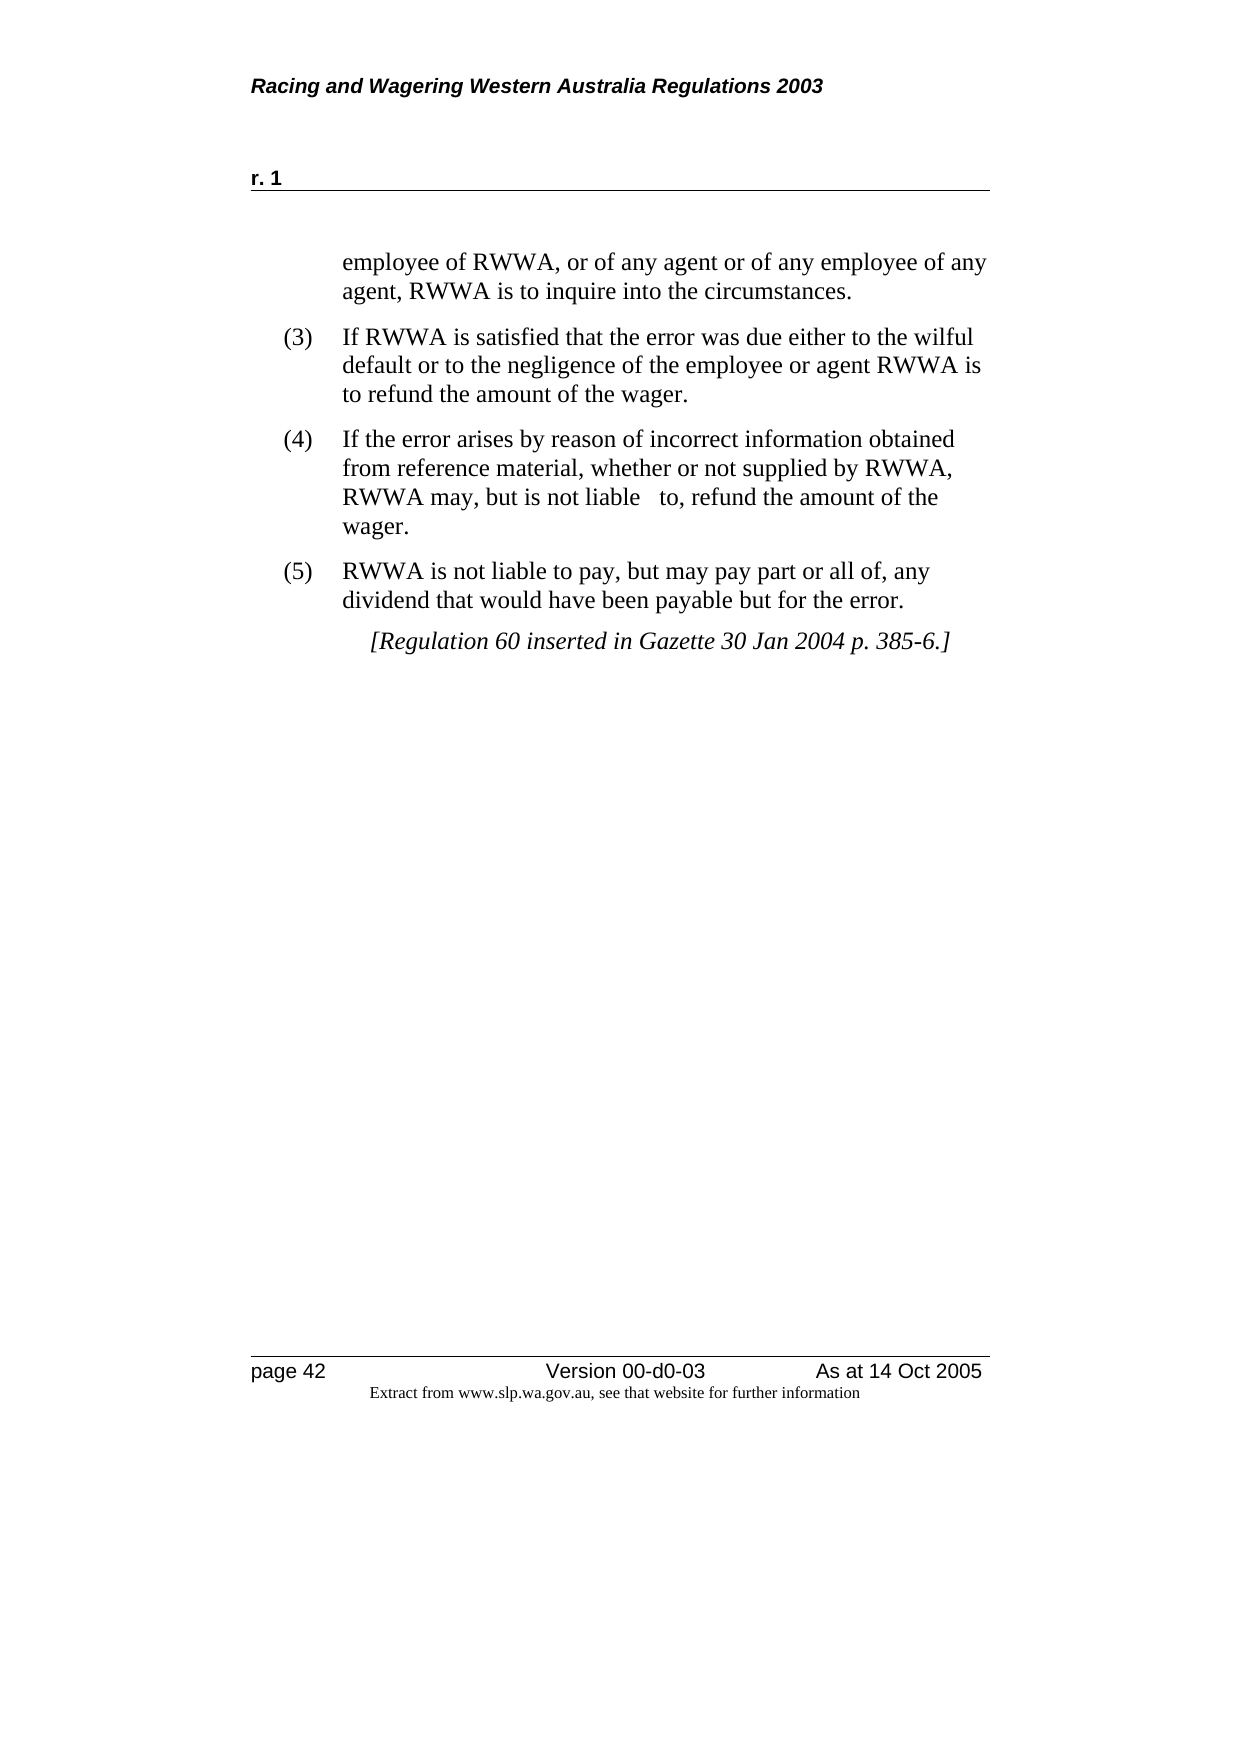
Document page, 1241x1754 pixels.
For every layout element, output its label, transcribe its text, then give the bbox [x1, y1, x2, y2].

text (5) RWWA is not liable to pay, but may pay part or all of, any dividend that would have been payable but for the error. [251, 556, 990, 614]
text (3) If RWWA is satisfied that the error was due either to the wilful default or to the negligence of the employee or agent RWWA is to refund the amount of the wager. [251, 322, 990, 408]
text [251, 247, 990, 305]
text (4) If the error arises by reason of incorrect information obtained from reference material, whether or not supplied by RWWA, RWWA may, but is not liable to, refund the amount of the wager. [251, 424, 990, 539]
text [Regulation 60 inserted in Gazette 30 Jan 2004 p. 385-6.] [251, 626, 990, 655]
